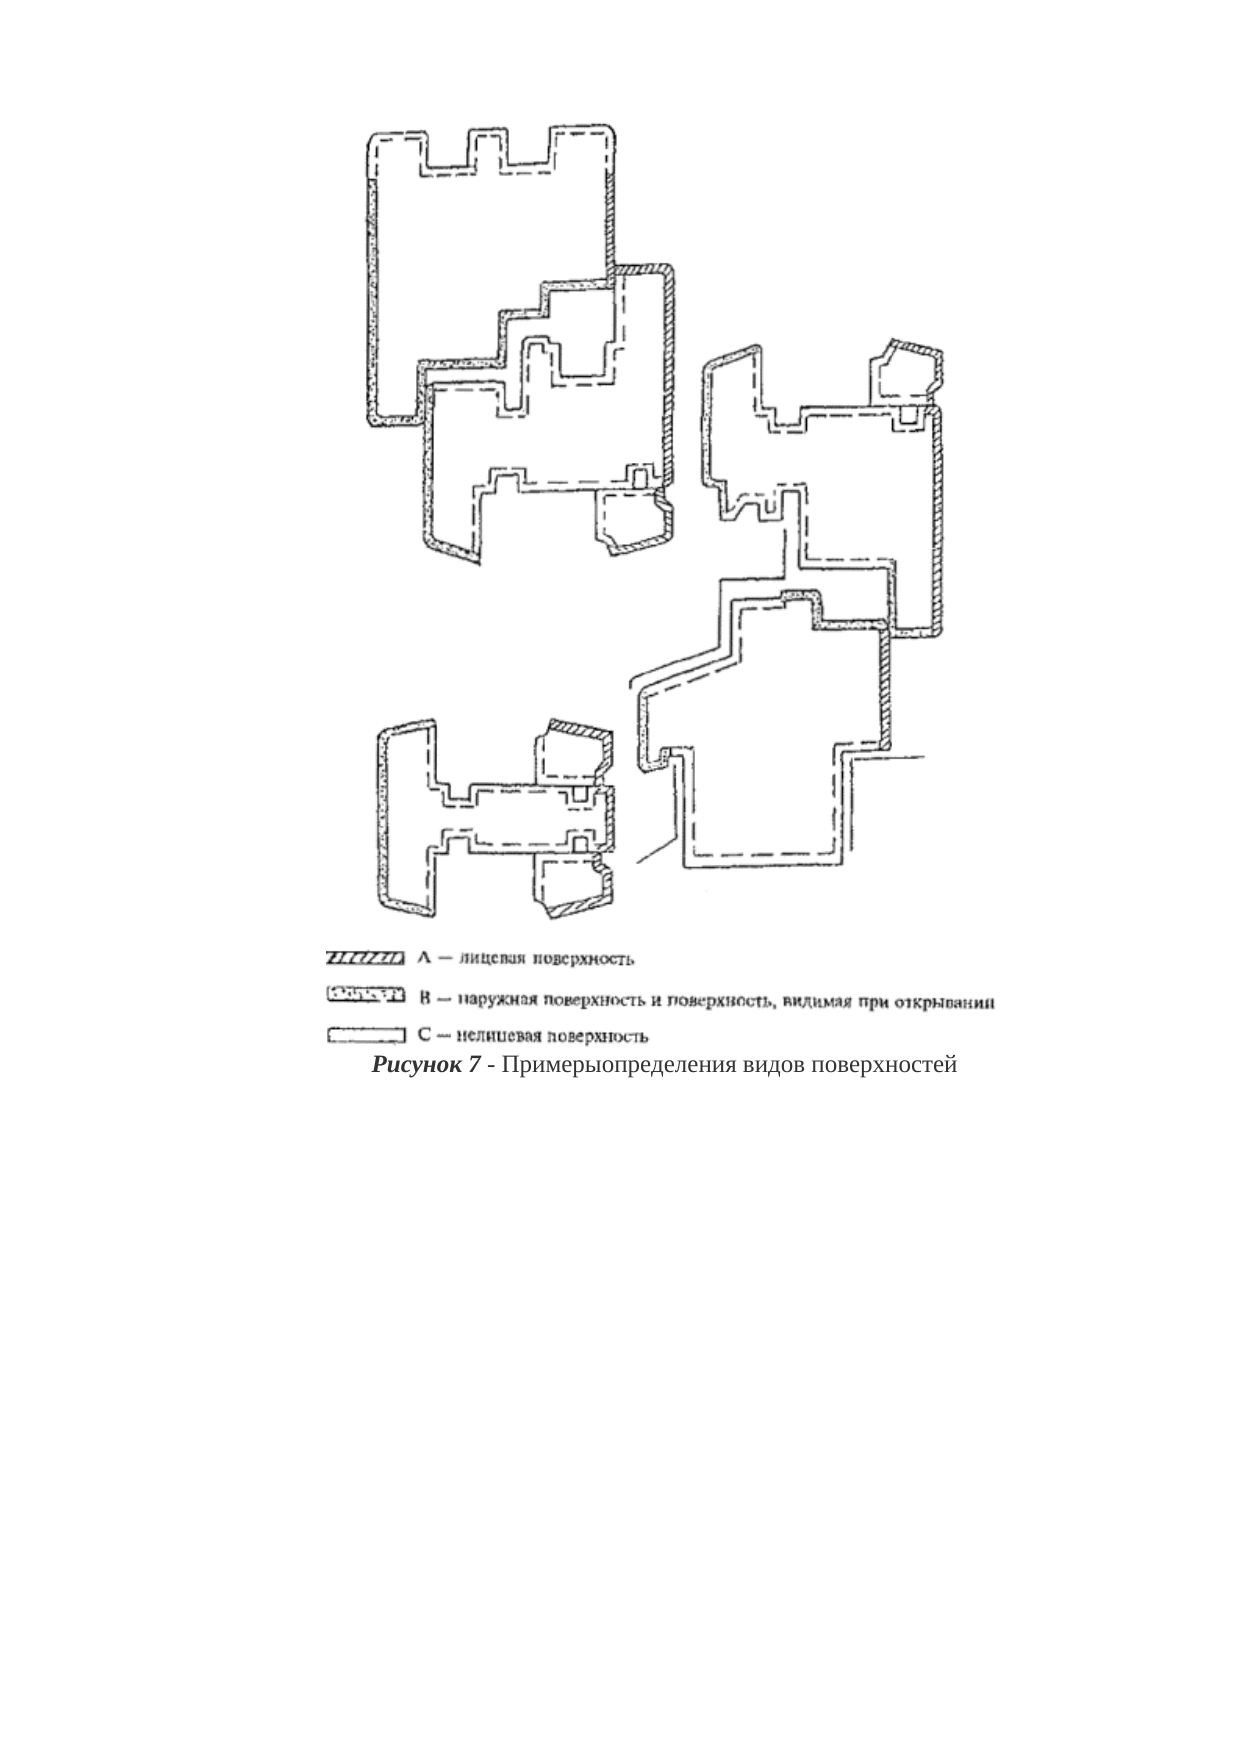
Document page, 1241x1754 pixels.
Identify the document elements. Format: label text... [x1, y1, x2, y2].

text Рисунок 7 - Примерыопределения видов поверхностей [177, 1049, 1152, 1078]
picture [326, 118, 1003, 1050]
